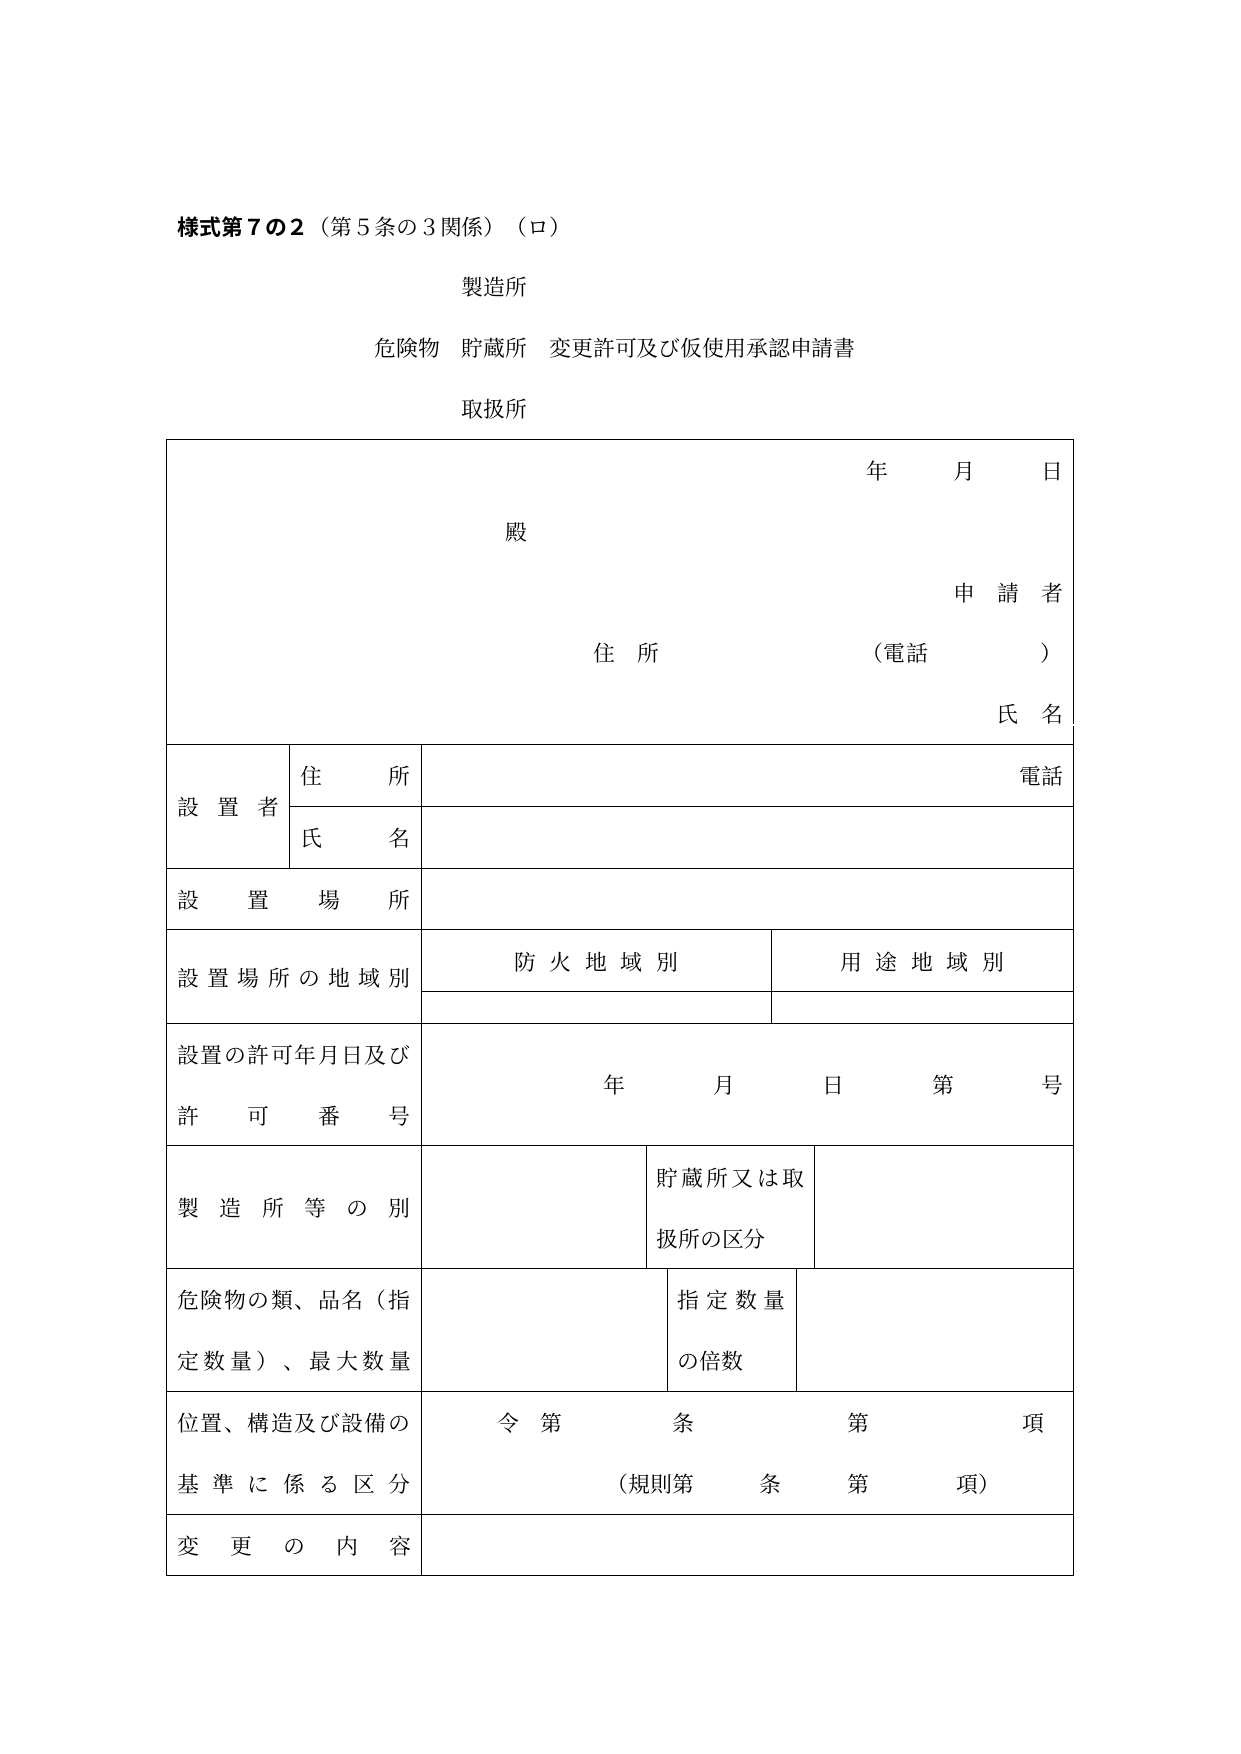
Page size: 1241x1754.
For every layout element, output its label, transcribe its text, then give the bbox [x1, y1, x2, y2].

table_cell 設置場所 [167, 869, 421, 929]
table_cell [422, 869, 1073, 929]
table_cell [422, 992, 771, 1023]
table_cell 貯蔵所又は取扱所の区分 [647, 1146, 814, 1268]
table_cell [422, 1146, 646, 1268]
table_cell 防火地域別 [422, 930, 771, 991]
text 製造所 [177, 256, 1063, 317]
table_cell 用途地域別 [772, 930, 1073, 991]
table_cell 設置の許可年月日及び許可番号 [167, 1024, 421, 1145]
table_cell 指定数量の倍数 [668, 1269, 796, 1391]
table_cell 氏名 [290, 807, 421, 867]
table_cell [772, 992, 1073, 1023]
table_cell 住所 [290, 745, 421, 806]
table_cell 変更の内容 [167, 1515, 421, 1575]
table_cell [422, 1269, 667, 1391]
text 様式第７の２（第５条の３関係）（ロ） [177, 195, 1063, 256]
text 取扱所 [177, 378, 1063, 438]
table_cell [422, 1515, 1073, 1575]
table_cell [797, 1269, 1073, 1391]
table_cell [815, 1146, 1073, 1268]
table_cell 年 月 日 第 号 [422, 1024, 1073, 1145]
table_cell 設置場所の地域別 [167, 930, 421, 1023]
table_cell 電話 [422, 745, 1073, 806]
table_cell [422, 807, 1073, 867]
text 危険物 貯蔵所 変更許可及び仮使用承認申請書 [177, 317, 1063, 378]
table_header 年 月 日 殿 申 請 者 住 所 （電話 ） 氏 名 [167, 440, 1073, 744]
table_cell 令 第 条 第 項 （規則第 条 第 項） [422, 1392, 1073, 1513]
table_cell 製造所等の別 [167, 1146, 421, 1268]
table_cell 設置者 [167, 745, 289, 867]
table_cell 危険物の類、品名（指 定数量）、最大数量 [167, 1269, 421, 1391]
table_cell 位置、構造及び設備の 基準に係る区分 [167, 1392, 421, 1513]
